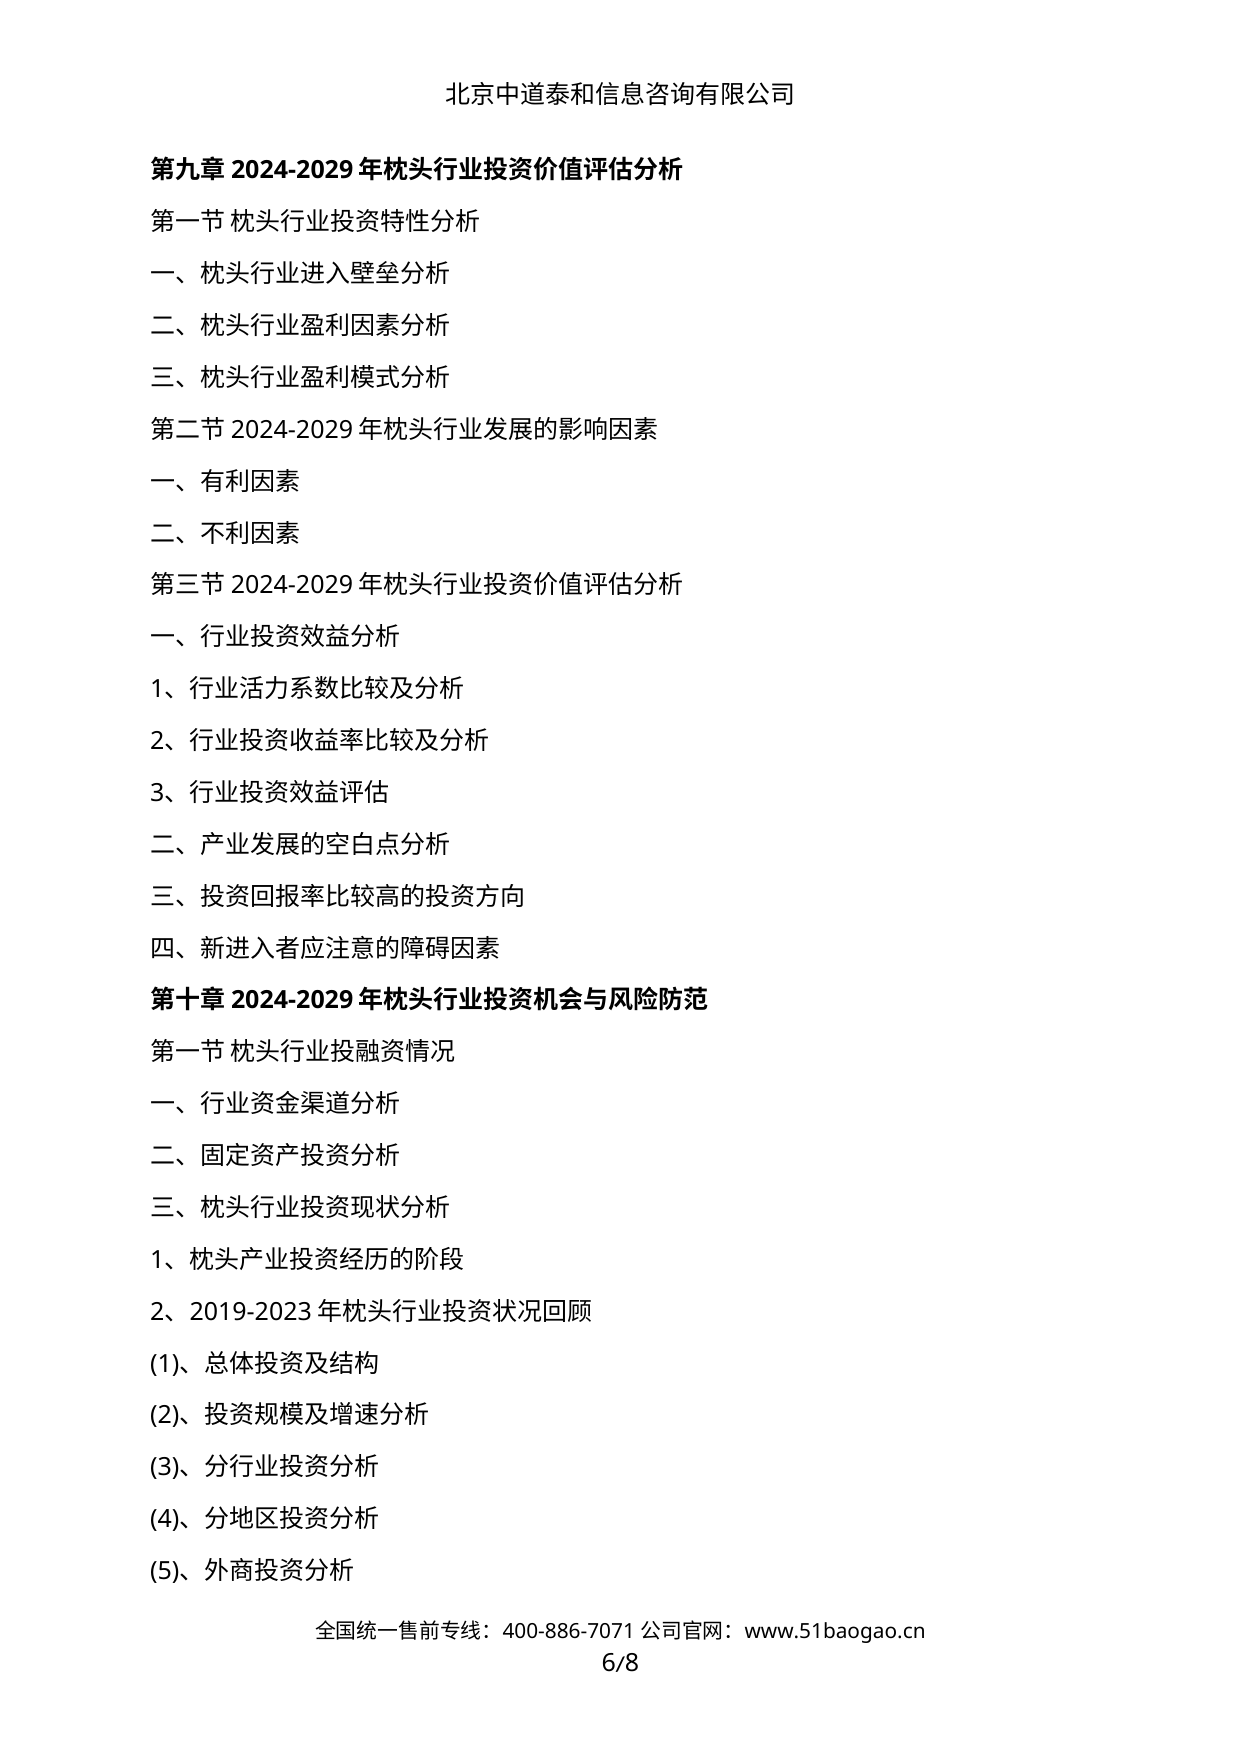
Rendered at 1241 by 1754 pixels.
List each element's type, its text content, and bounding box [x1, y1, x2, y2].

text 二、不利因素 [150, 513, 1090, 549]
text 二、固定资产投资分析 [150, 1136, 1090, 1172]
text 2、行业投资收益率比较及分析 [150, 721, 1090, 757]
text 第一节 枕头行业投融资情况 [150, 1032, 1090, 1068]
text 三、投资回报率比较高的投资方向 [150, 876, 1090, 912]
text (2)、投资规模及增速分析 [150, 1395, 1090, 1431]
text 第三节 2024-2029年枕头行业投资价值评估分析 [150, 565, 1090, 601]
text 三、枕头行业投资现状分析 [150, 1187, 1090, 1224]
text 1、枕头产业投资经历的阶段 [150, 1239, 1090, 1276]
text 一、有利因素 [150, 461, 1090, 497]
text (5)、外商投资分析 [150, 1551, 1090, 1587]
text 第九章 2024-2029年枕头行业投资价值评估分析 [150, 150, 1090, 186]
text 四、新进入者应注意的障碍因素 [150, 928, 1090, 964]
text (1)、总体投资及结构 [150, 1343, 1090, 1379]
text (4)、分地区投资分析 [150, 1499, 1090, 1535]
text 3、行业投资效益评估 [150, 772, 1090, 809]
text 1、行业活力系数比较及分析 [150, 669, 1090, 705]
text (3)、分行业投资分析 [150, 1447, 1090, 1483]
text 三、枕头行业盈利模式分析 [150, 357, 1090, 394]
text 第十章 2024-2029年枕头行业投资机会与风险防范 [150, 980, 1090, 1016]
text 第二节 2024-2029年枕头行业发展的影响因素 [150, 409, 1090, 446]
text 一、行业投资效益分析 [150, 617, 1090, 653]
text 一、行业资金渠道分析 [150, 1084, 1090, 1120]
text 二、枕头行业盈利因素分析 [150, 306, 1090, 342]
text 2、2019-2023年枕头行业投资状况回顾 [150, 1291, 1090, 1327]
text 二、产业发展的空白点分析 [150, 824, 1090, 861]
text 第一节 枕头行业投资特性分析 [150, 202, 1090, 238]
text 一、枕头行业进入壁垒分析 [150, 254, 1090, 290]
